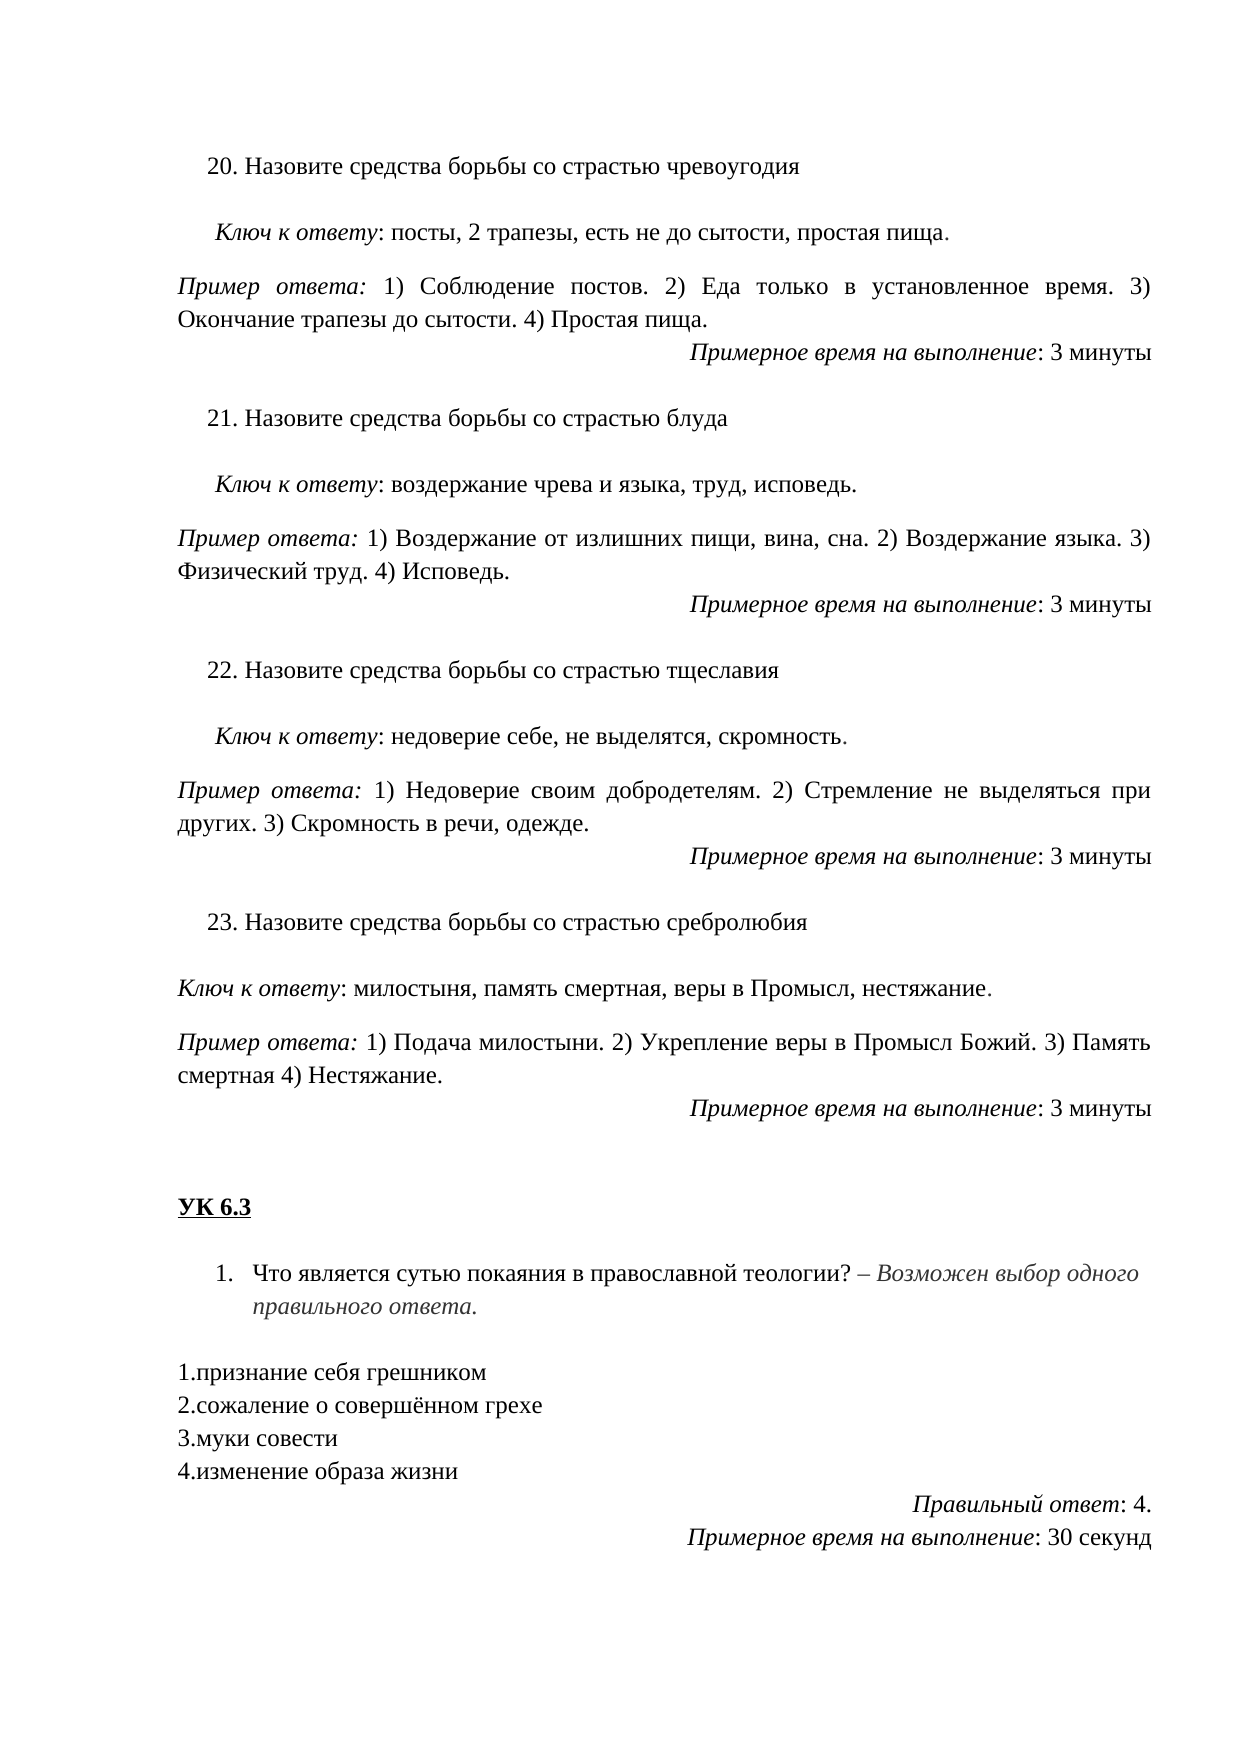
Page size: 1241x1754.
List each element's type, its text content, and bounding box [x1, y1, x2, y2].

list Назовите средства борьбы со страстью блуда [207, 403, 1152, 432]
text 4.изменение образа жизни [177, 1456, 1152, 1485]
text Ключ к ответу: посты, 2 трапезы, есть не до сытости, простая пища. [215, 217, 1152, 246]
text Примерное время на выполнение: 3 минуты [252, 1093, 1152, 1122]
text 2.сожаление о совершённом грехе [177, 1390, 1152, 1419]
text Пример ответа: 1) Соблюдение постов. 2) Еда только в установленное время. 3) Окончание трапезы до сытости. 4) Простая пища. [177, 271, 1152, 333]
text Примерное время на выполнение: 3 минуты [252, 841, 1152, 870]
text 1.признание себя грешником [177, 1357, 1152, 1386]
list Назовите средства борьбы со страстью чревоугодия [207, 151, 1152, 180]
text УК 6.3 [177, 1192, 1152, 1221]
text Примерное время на выполнение: 3 минуты [252, 589, 1152, 618]
text Пример ответа: 1) Воздержание от излишних пищи, вина, сна. 2) Воздержание языка. 3) Физический труд. 4) Исповедь. [177, 523, 1152, 585]
text Пример ответа: 1) Недоверие своим добродетелям. 2) Стремление не выделяться при других. 3) Скромность в речи, одежде. [177, 775, 1152, 837]
text Примерное время на выполнение: 3 минуты [252, 337, 1152, 366]
text Ключ к ответу: воздержание чрева и языка, труд, исповедь. [215, 469, 1152, 498]
list Назовите средства борьбы со страстью сребролюбия [207, 907, 1152, 936]
text Ключ к ответу: милостыня, память смертная, веры в Промысл, нестяжание. [177, 973, 1152, 1002]
text Пример ответа: 1) Подача милостыни. 2) Укрепление веры в Промысл Божий. 3) Память смертная 4) Нестяжание. [177, 1027, 1152, 1089]
text Ключ к ответу: недоверие себе, не выделятся, скромность. [215, 721, 1152, 750]
list Что является сутью покаяния в православной теологии? – Возможен выбор одного правильного ответа. [215, 1258, 1152, 1320]
text Примерное время на выполнение: 30 секунд [252, 1522, 1152, 1551]
text 3.муки совести [177, 1423, 1152, 1452]
text Правильный ответ: 4. [252, 1489, 1152, 1518]
list Назовите средства борьбы со страстью тщеславия [207, 655, 1152, 684]
